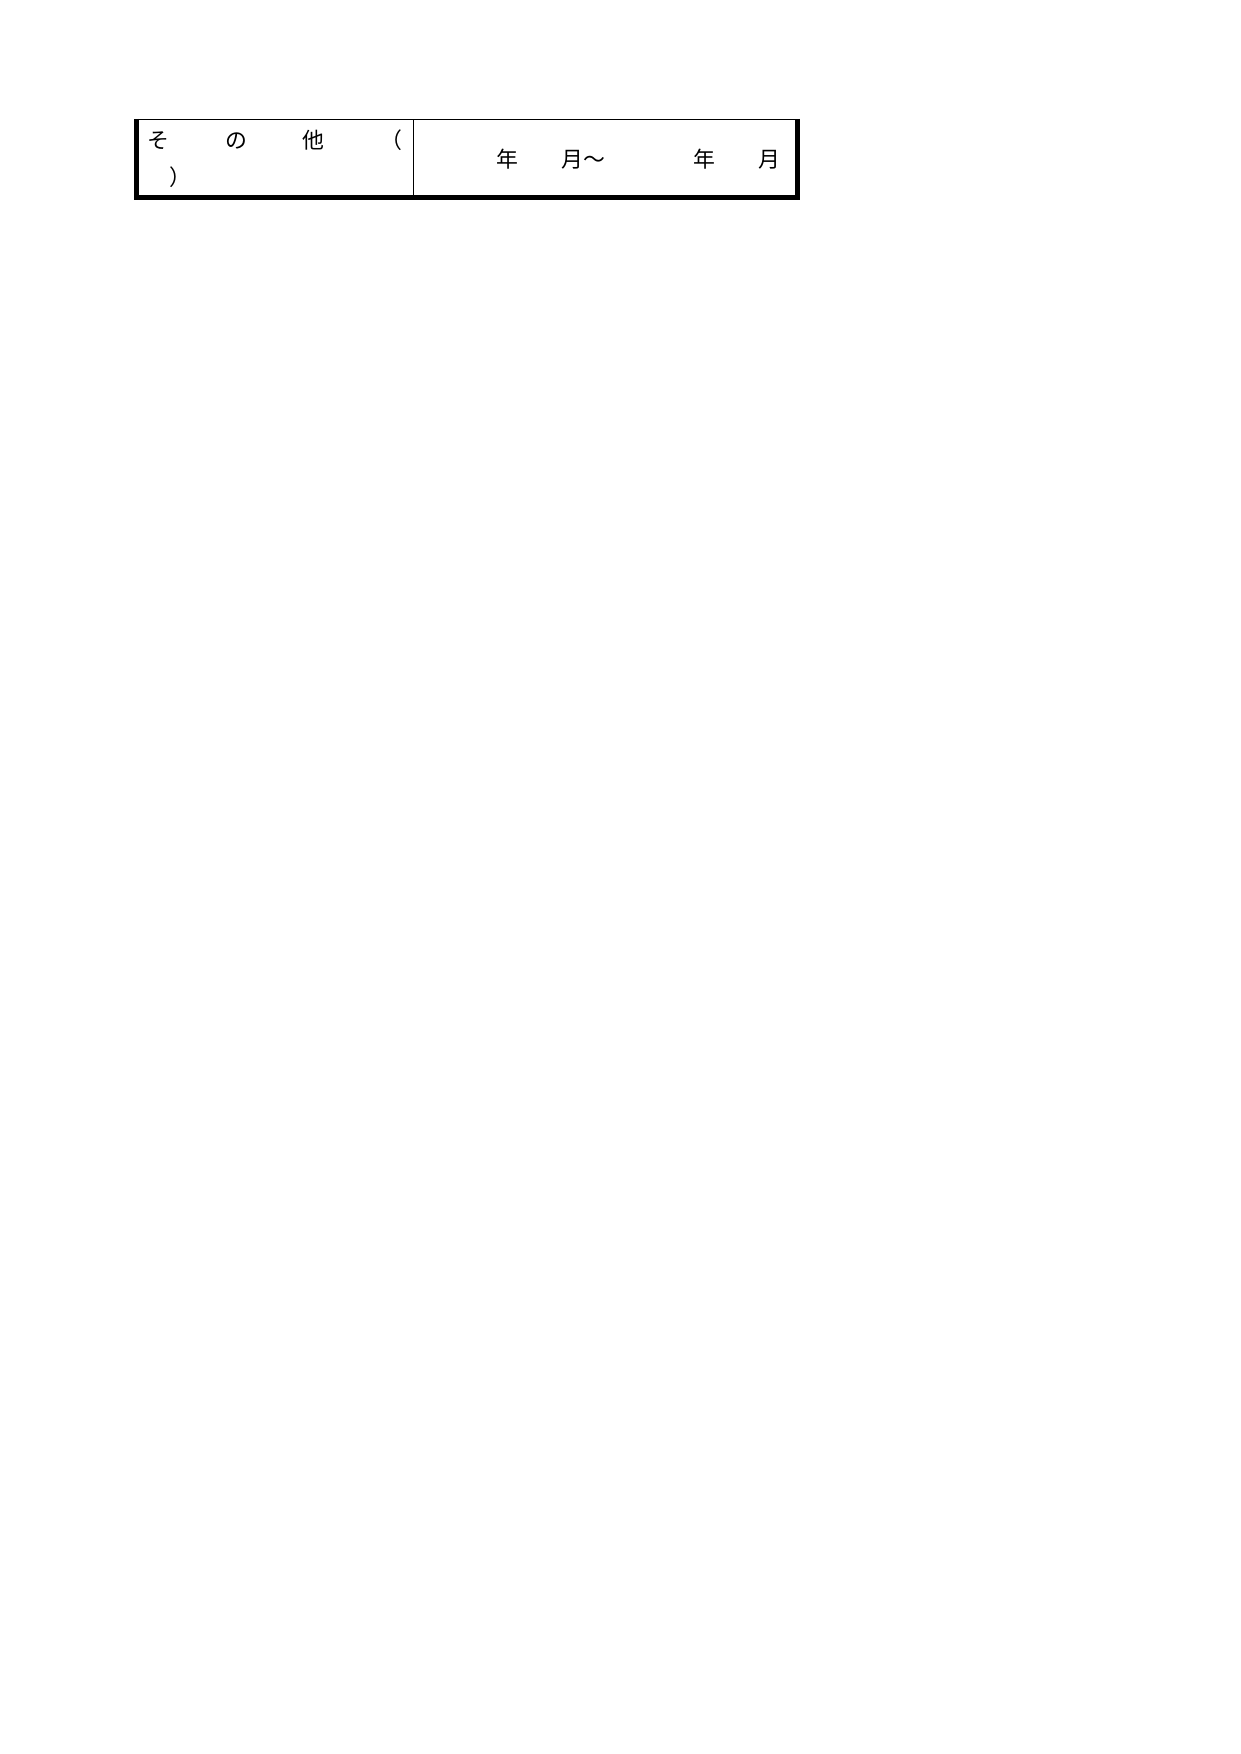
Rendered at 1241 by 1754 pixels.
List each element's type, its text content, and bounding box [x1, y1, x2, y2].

table_cell 年 月～ 年 月 [414, 120, 795, 195]
table_cell その他（ ） [139, 120, 413, 195]
